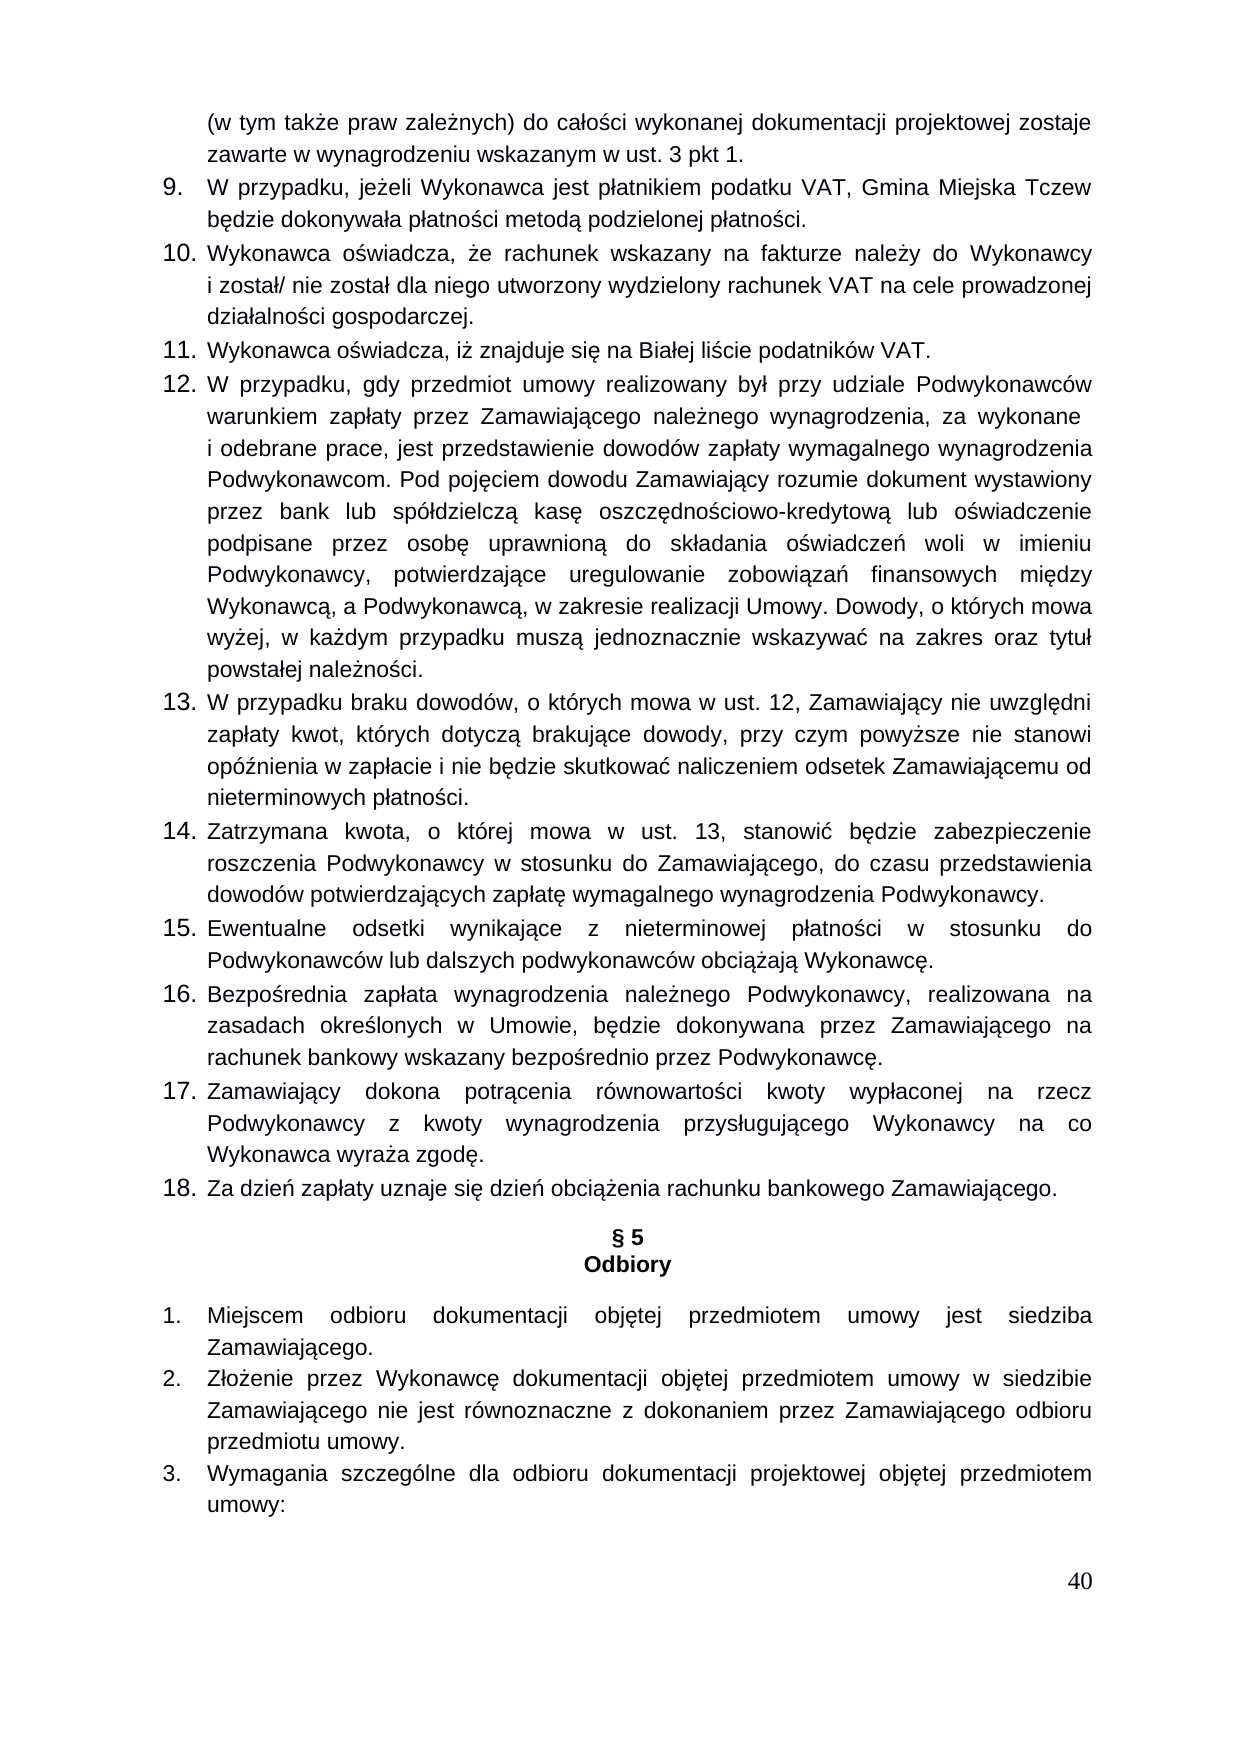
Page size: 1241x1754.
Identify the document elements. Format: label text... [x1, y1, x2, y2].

list W przypadku braku dowodów, o których mowa w ust. 12, Zamawiający nie uwzględni zapłaty kwot, których dotyczą brakujące dowody, przy czym powyższe nie stanowi opóźnienia w zapłacie i nie będzie skutkować naliczeniem odsetek Zamawiającemu od nieterminowych płatności. [162, 687, 1093, 811]
list Miejscem odbioru dokumentacji objętej przedmiotem umowy jest siedziba Zamawiającego. [162, 1302, 1093, 1360]
list W przypadku, jeżeli Wykonawca jest płatnikiem podatku VAT, Gmina Miejska Tczew będzie dokonywała płatności metodą podzielonej płatności. [162, 172, 1093, 232]
list Bezpośrednia zapłata wynagrodzenia należnego Podwykonawcy, realizowana na zasadach określonych w Umowie, będzie dokonywana przez Zamawiającego na rachunek bankowy wskazany bezpośrednio przez Podwykonawcę. [162, 978, 1093, 1070]
list Wykonawca oświadcza, że rachunek wskazany na fakturze należy do Wykonawcy i został/ nie został dla niego utworzony wydzielony rachunek VAT na cele prowadzonej działalności gospodarczej. [162, 238, 1093, 329]
list Zatrzymana kwota, o której mowa w ust. 13, stanowić będzie zabezpieczenie roszczenia Podwykonawcy w stosunku do Zamawiającego, do czasu przedstawienia dowodów potwierdzających zapłatę wymagalnego wynagrodzenia Podwykonawcy. [162, 816, 1093, 908]
list Za dzień zapłaty uznaje się dzień obciążenia rachunku bankowego Zamawiającego. [162, 1173, 1093, 1201]
list Zamawiający dokona potrącenia równowartości kwoty wypłaconej na rzecz Podwykonawcy z kwoty wynagrodzenia przysługującego Wykonawcy na co Wykonawca wyraża zgodę. [162, 1076, 1093, 1167]
list Złożenie przez Wykonawcę dokumentacji objętej przedmiotem umowy w siedzibie Zamawiającego nie jest równoznaczne z dokonaniem przez Zamawiającego odbioru przedmiotu umowy. [162, 1365, 1093, 1455]
list Wymagania szczególne dla odbioru dokumentacji projektowej objętej przedmiotem umowy: [162, 1460, 1093, 1518]
text Odbiory [162, 1251, 1093, 1277]
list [162, 109, 1093, 167]
list Wykonawca oświadcza, iż znajduje się na Białej liście podatników VAT. [162, 335, 1093, 363]
text § 5 [162, 1224, 1093, 1251]
list W przypadku, gdy przedmiot umowy realizowany był przy udziale Podwykonawców warunkiem zapłaty przez Zamawiającego należnego wynagrodzenia, za wykonane i odebrane prace, jest przedstawienie dowodów zapłaty wymagalnego wynagrodzenia Podwykonawcom. Pod pojęciem dowodu Zamawiający rozumie dokument wystawiony przez bank lub spółdzielczą kasę oszczędnościowo-kredytową lub oświadczenie podpisane przez osobę uprawnioną do składania oświadczeń woli w imieniu Podwykonawcy, potwierdzające uregulowanie zobowiązań finansowych między Wykonawcą, a Podwykonawcą, w zakresie realizacji Umowy. Dowody, o których mowa wyżej, w każdym przypadku muszą jednoznacznie wskazywać na zakres oraz tytuł powstałej należności. [162, 369, 1093, 682]
list Ewentualne odsetki wynikające z nieterminowej płatności w stosunku do Podwykonawców lub dalszych podwykonawców obciążają Wykonawcę. [162, 913, 1093, 973]
